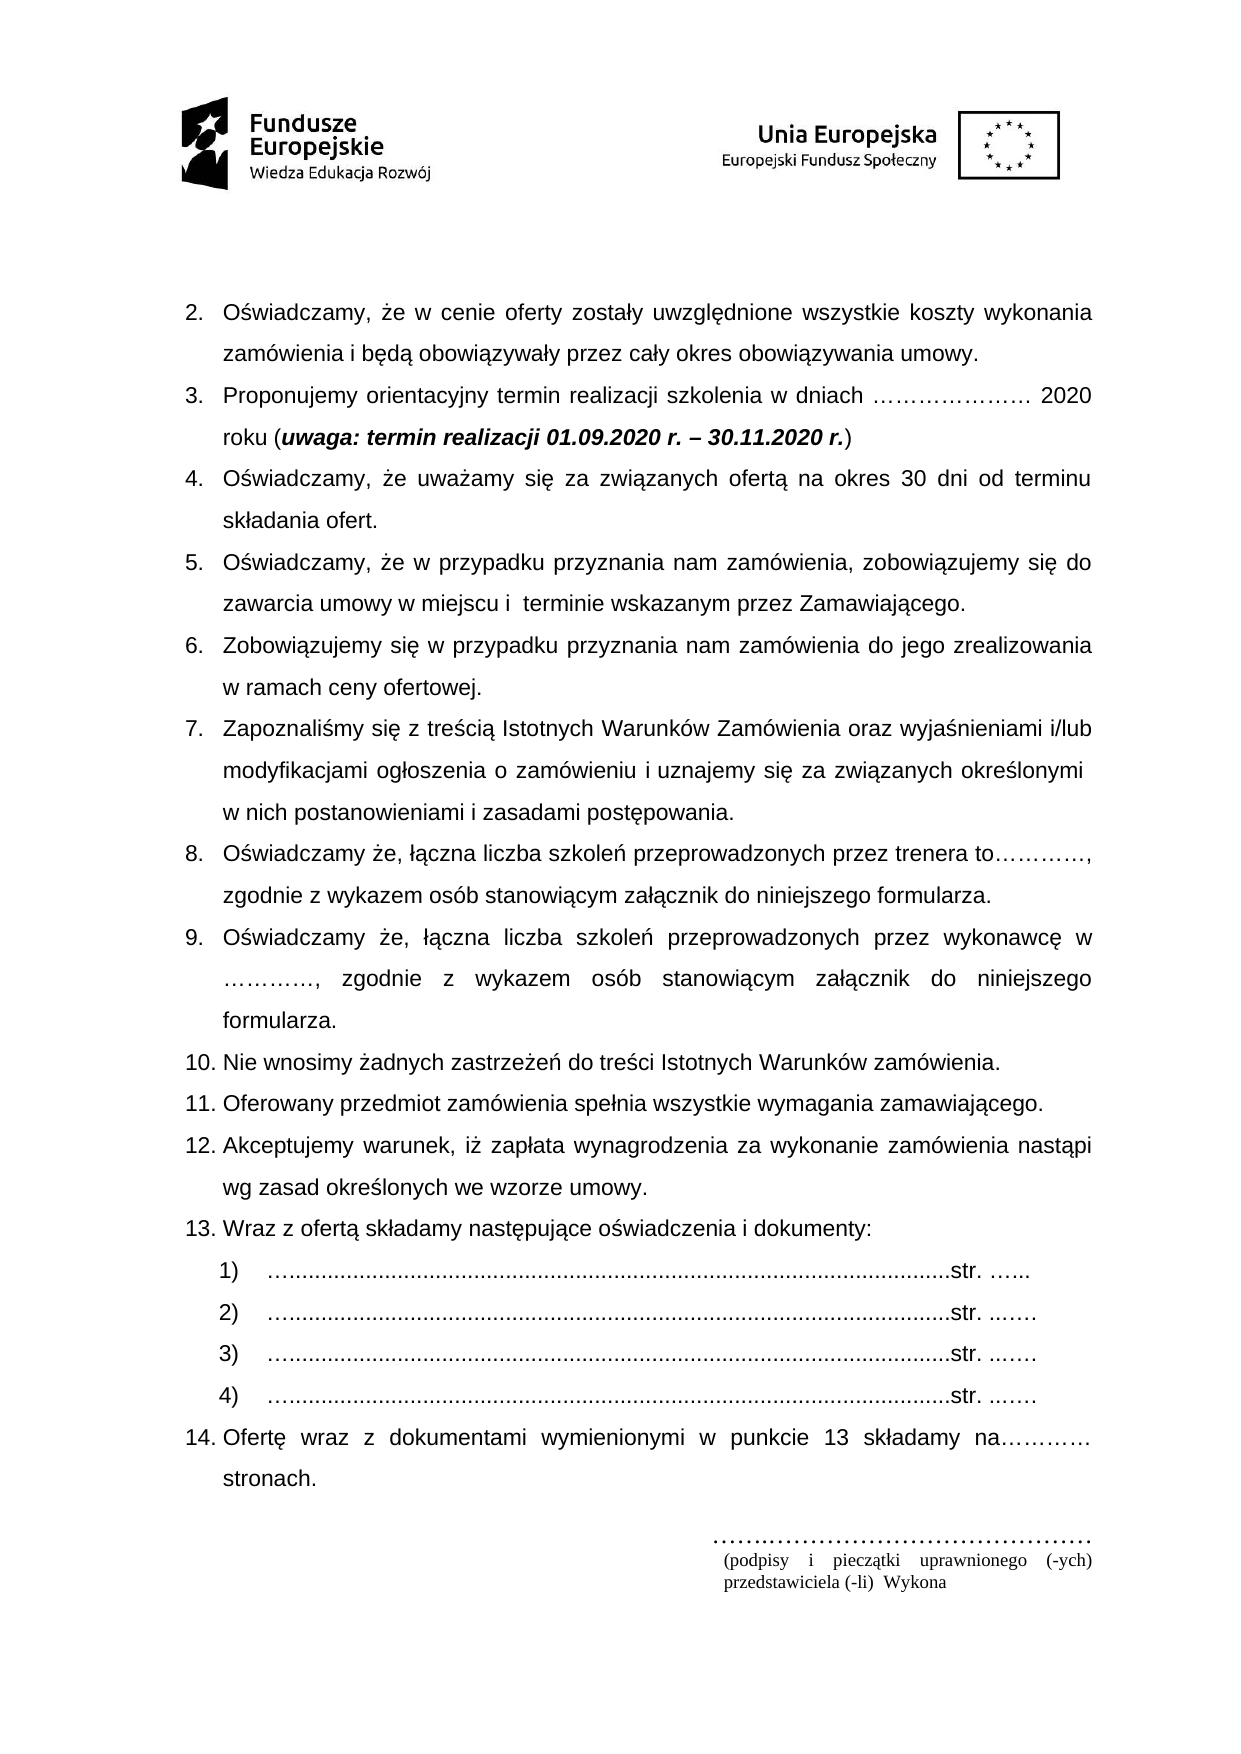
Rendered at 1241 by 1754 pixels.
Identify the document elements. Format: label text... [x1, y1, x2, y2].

list …........................................................................................................str. …... [218, 1242, 1093, 1283]
list Wraz z ofertą składamy następujące oświadczenia i dokumenty: [185, 1200, 1093, 1242]
picture [700, 89, 1082, 202]
list Oświadczamy, że uważamy się za związanych ofertą na okres 30 dni od terminu składania ofert. [185, 450, 1093, 533]
list Oświadczamy, że w cenie oferty zostały uwzględnione wszystkie koszty wykonania zamówienia i będą obowiązywały przez cały okres obowiązywania umowy. [185, 283, 1093, 367]
list Oświadczamy że, łączna liczba szkoleń przeprowadzonych przez trenera to…………, zgodnie z wykazem osób stanowiącym załącznik do niniejszego formularza. [185, 825, 1093, 908]
list Oferowany przedmiot zamówienia spełnia wszystkie wymagania zamawiającego. [185, 1075, 1093, 1117]
picture [158, 73, 453, 213]
list Zobowiązujemy się w przypadku przyznania nam zamówienia do jego zrealizowania w ramach ceny ofertowej. [185, 617, 1093, 700]
list Ofertę wraz z dokumentami wymienionymi w punkcie 13 składamy na………… stronach. [185, 1408, 1093, 1492]
list …........................................................................................................str. ...…. [218, 1367, 1093, 1408]
list Nie wnosimy żadnych zastrzeżeń do treści Istotnych Warunków zamówienia. [185, 1033, 1093, 1075]
text …….………………………………… [443, 1520, 1093, 1549]
list Zapoznaliśmy się z treścią Istotnych Warunków Zamówienia oraz wyjaśnieniami i/lub modyfikacjami ogłoszenia o zamówieniu i uznajemy się za związanych określonymi w nich postanowieniami i zasadami postępowania. [185, 700, 1093, 825]
list …........................................................................................................str. ...…. [218, 1325, 1093, 1367]
list Oświadczamy że, łączna liczba szkoleń przeprowadzonych przez wykonawcę w …………, zgodnie z wykazem osób stanowiącym załącznik do niniejszego formularza. [185, 908, 1093, 1033]
list Oświadczamy, że w przypadku przyznania nam zamówienia, zobowiązujemy się do zawarcia umowy w miejscu i terminie wskazanym przez Zamawiającego. [185, 533, 1093, 617]
list …........................................................................................................str. ...…. [218, 1283, 1093, 1325]
list Akceptujemy warunek, iż zapłata wynagrodzenia za wykonanie zamówienia nastąpi wg zasad określonych we wzorze umowy. [185, 1117, 1093, 1200]
list Proponujemy orientacyjny termin realizacji szkolenia w dniach ………………… 2020 roku (uwaga: termin realizacji 01.09.2020 r. – 30.11.2020 r.) [185, 367, 1093, 450]
text (podpisy i pieczątki uprawnionego (-ych) przedstawiciela (-li) Wykona [723, 1549, 1093, 1592]
